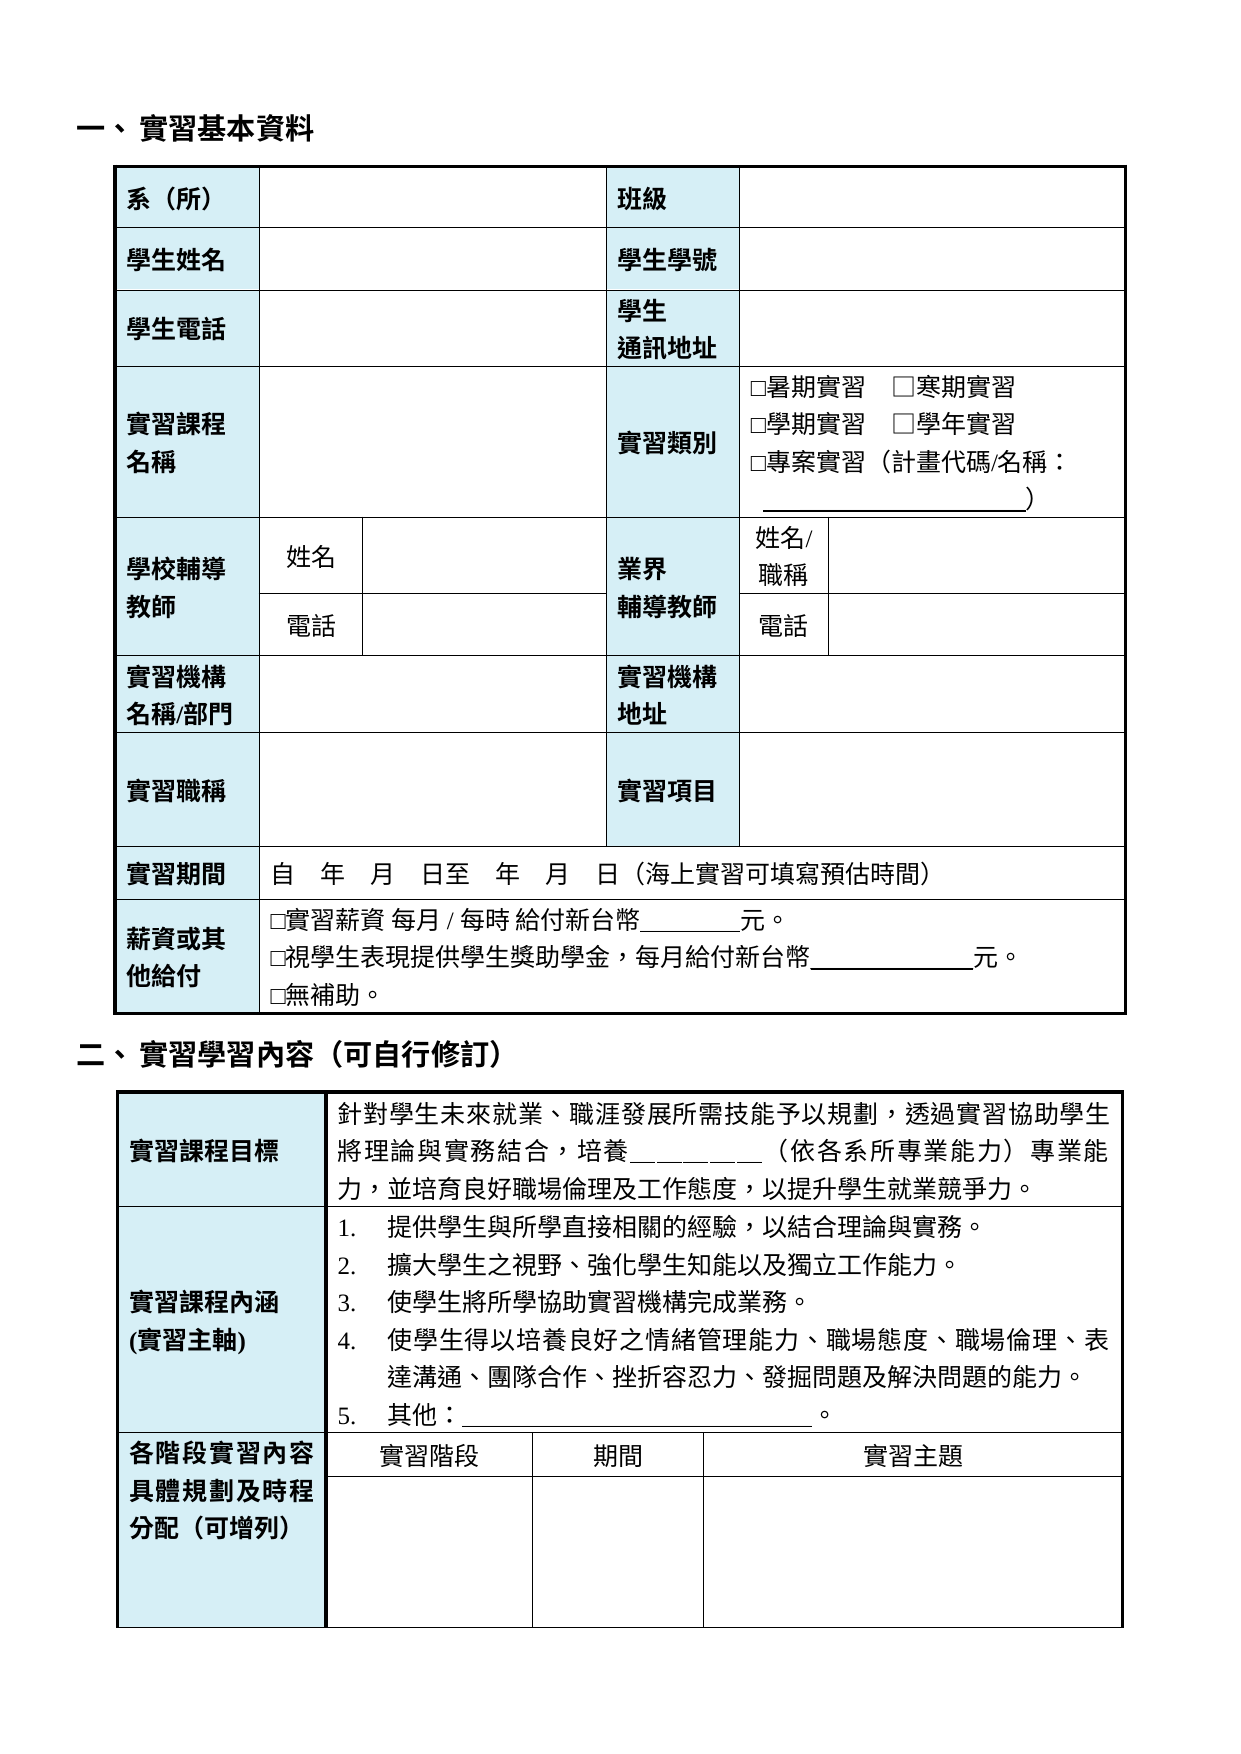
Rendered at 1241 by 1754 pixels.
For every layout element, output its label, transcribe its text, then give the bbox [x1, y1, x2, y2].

table_cell [829, 518, 1124, 593]
table_cell 電話 [260, 594, 362, 655]
table_cell 自 年 月 日至 年 月 日（海上實習可填寫預估時間） [260, 847, 1124, 899]
table_cell 實習課程內涵 (實習主軸) [119, 1207, 324, 1432]
table_cell 實習階段 [328, 1433, 532, 1476]
table_cell 提供學生與所學直接相關的經驗，以結合理論與實務。 擴大學生之視野、強化學生知能以及獨立工作能力。 使學生將所學協助實習機構完成業務。 使學生得以培養良好之情緒管理能力、職場態度、職場倫理、表達溝通、團隊合作、挫折容忍力、發掘問題及解決問題的能力。 其他：＿＿＿＿＿＿＿＿＿＿＿＿＿＿。 [328, 1207, 1121, 1432]
table_header 系（所） [117, 168, 259, 227]
table_cell 學生電話 [117, 291, 259, 366]
table_cell 學校輔導 教師 [117, 518, 259, 655]
table_cell 薪資或其他給付 [117, 900, 259, 1012]
table_cell 實習課程 名稱 [117, 367, 259, 517]
table_cell [328, 1477, 532, 1627]
table_cell [829, 594, 1124, 655]
table_cell 實習機構 地址 [607, 656, 739, 732]
table_cell 業界 輔導教師 [607, 518, 739, 655]
table_cell [260, 656, 606, 732]
table_cell 實習類別 [607, 367, 739, 517]
table_cell 學生學號 [607, 228, 739, 289]
table_header 班級 [607, 168, 739, 227]
table_header [260, 168, 606, 227]
table_cell 實習期間 [117, 847, 259, 899]
table_cell [260, 733, 606, 846]
list 實習基本資料 [76, 89, 1165, 164]
table_header 針對學生未來就業、職涯發展所需技能予以規劃，透過實習協助學生將理論與實務結合，培養＿＿＿＿＿（依各系所專業能力）專業能力，並培育良好職場倫理及工作態度，以提升學生就業競爭力。 [328, 1094, 1121, 1206]
table_cell [260, 367, 606, 517]
table_cell [260, 228, 606, 289]
table_cell 實習主題 [704, 1433, 1121, 1476]
table_header 實習課程目標 [119, 1094, 324, 1206]
table_cell 電話 [740, 594, 828, 655]
table_cell [740, 291, 1124, 366]
table_header [740, 168, 1124, 227]
table_cell 實習機構 名稱/部門 [117, 656, 259, 732]
table_cell [740, 228, 1124, 289]
table_cell 姓名 [260, 518, 362, 593]
list 實習學習內容（可自行修訂） [76, 1015, 1165, 1090]
table_cell □實習薪資 每月 / 每時 給付新台幣＿＿＿＿元。 □視學生表現提供學生獎助學金，每月給付新台幣_____________元。 □無補助。 [260, 900, 1124, 1012]
table_cell 實習職稱 [117, 733, 259, 846]
table_cell □暑期實習 □寒期實習 □學期實習 □學年實習 □專案實習（計畫代碼/名稱： ＿＿＿＿＿＿＿＿＿） [740, 367, 1124, 517]
table_cell [740, 656, 1124, 732]
table_cell 期間 [533, 1433, 703, 1476]
table_cell [260, 291, 606, 366]
table_cell [363, 594, 606, 655]
table_cell 姓名/ 職稱 [740, 518, 828, 593]
table_cell [533, 1477, 703, 1627]
table_cell [363, 518, 606, 593]
table_cell [740, 733, 1124, 846]
table_cell 學生姓名 [117, 228, 259, 289]
table_cell 實習項目 [607, 733, 739, 846]
table_cell 學生 通訊地址 [607, 291, 739, 366]
table_cell 各階段實習內容具體規劃及時程分配（可增列） [119, 1433, 324, 1627]
table_cell [704, 1477, 1121, 1627]
